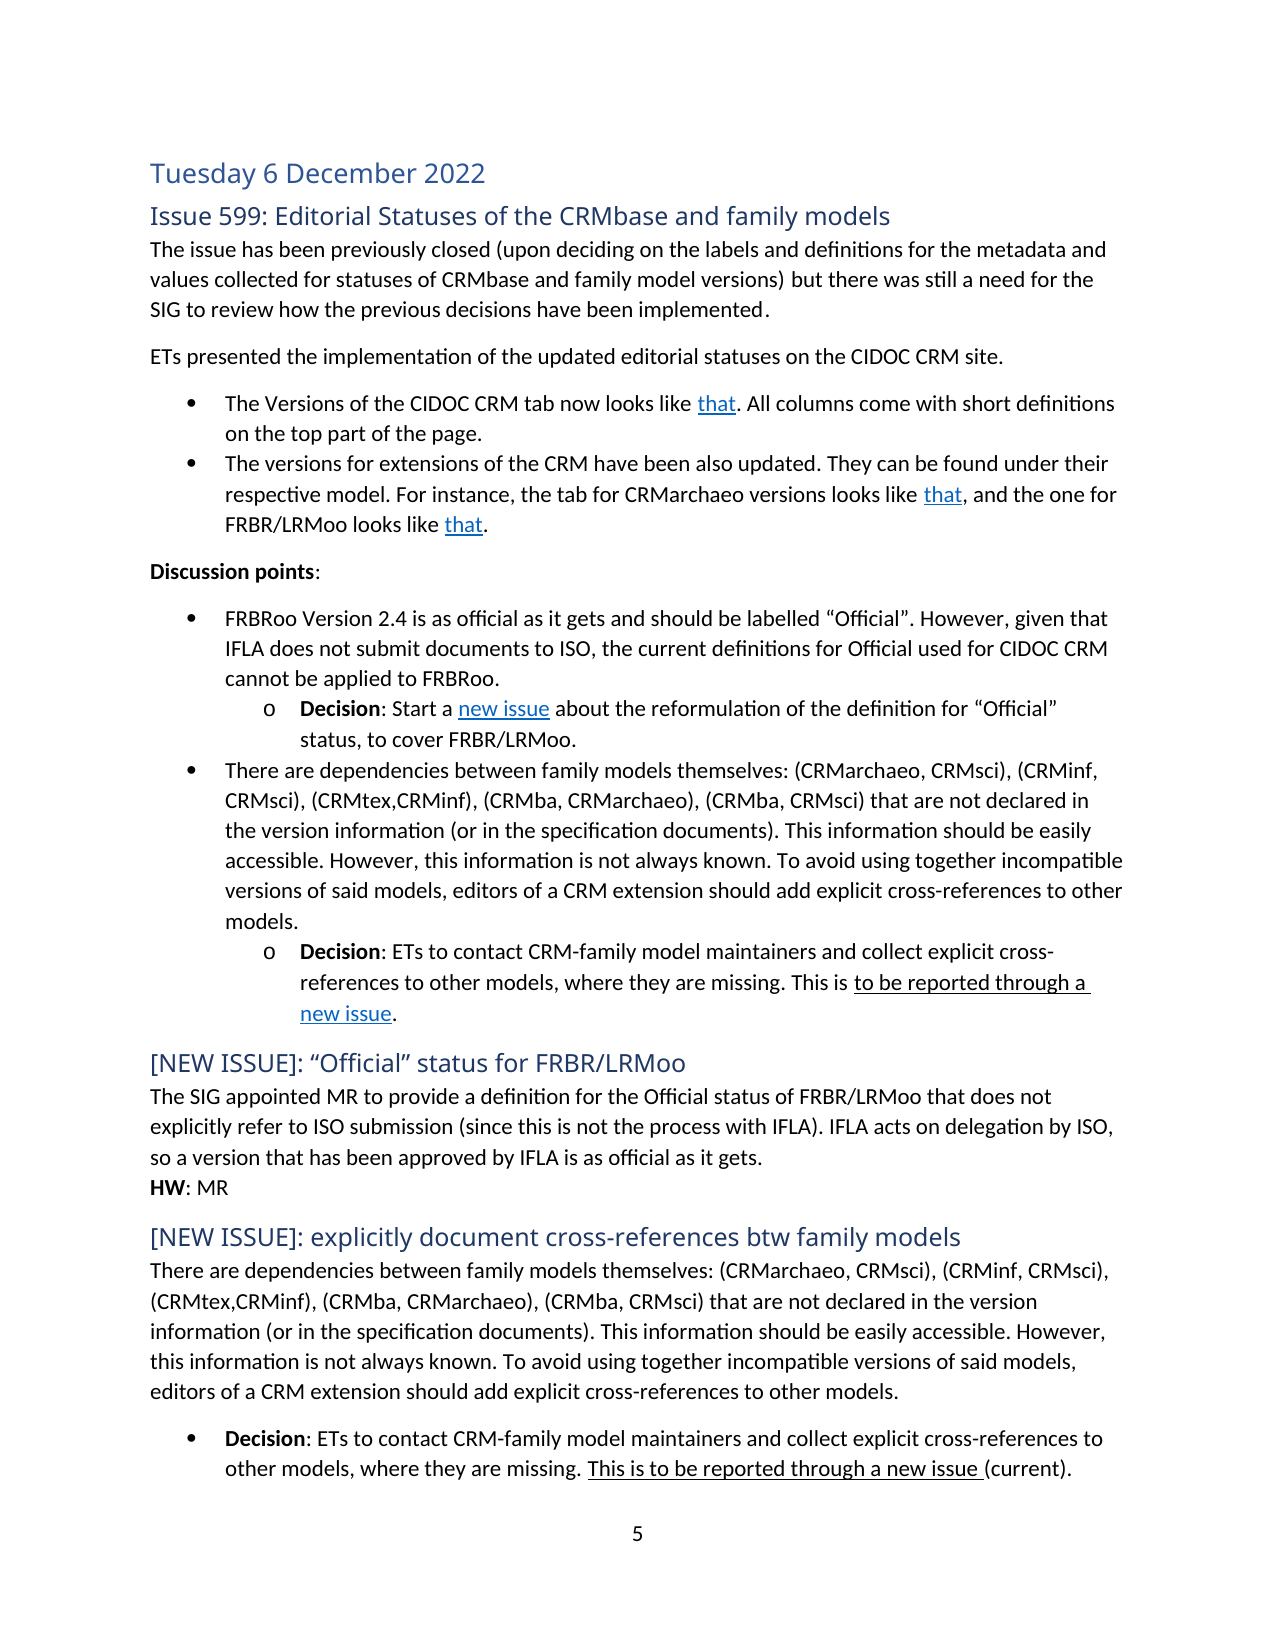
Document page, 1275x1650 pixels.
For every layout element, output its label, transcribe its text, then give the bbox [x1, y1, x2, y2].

text Discussion points: [150, 557, 1125, 585]
list Decision: Start a new issue about the reformulation of the definition for “Official” status, to cover FRBR/LRMoo. [262, 694, 1125, 754]
list FRBRoo Version 2.4 is as official as it gets and should be labelled “Official”. However, given that IFLA does not submit documents to ISO, the current definitions for Official used for CIDOC CRM cannot be applied to FRBRoo. [187, 604, 1125, 692]
list Decision: ETs to contact CRM-family model maintainers and collect explicit cross-references to other models, where they are missing. This is to be reported through a new issue (current). [187, 1424, 1125, 1482]
list Decision: ETs to contact CRM-family model maintainers and collect explicit cross-references to other models, where they are missing. This is to be reported through a new issue. [262, 937, 1125, 1027]
text The SIG appointed MR to provide a definition for the Official status of FRBR/LRMoo that does not explicitly refer to ISO submission (since this is not the process with IFLA). IFLA acts on delegation by ISO, so a version that has been approved by IFLA is as official as it gets. HW: MR [150, 1082, 1125, 1201]
subtitle Tuesday 6 December 2022 [150, 154, 1125, 191]
subtitle [NEW ISSUE]: explicitly document cross-references btw family models [150, 1220, 1125, 1254]
list The Versions of the CIDOC CRM tab now looks like that. All columns come with short definitions on the top part of the page. [187, 389, 1125, 447]
text ETs presented the implementation of the updated editorial statuses on the CIDOC CRM site. [150, 342, 1125, 370]
list The versions for extensions of the CRM have been also updated. They can be found under their respective model. For instance, the tab for CRMarchaeo versions looks like that, and the one for FRBR/LRMoo looks like that. [187, 449, 1125, 538]
subtitle Issue 599: Editorial Statuses of the CRMbase and family models [150, 198, 1125, 232]
text The issue has been previously closed (upon deciding on the labels and definitions for the metadata and values collected for statuses of CRMbase and family model versions) but there was still a need for the SIG to review how the previous decisions have been implemented. [150, 235, 1125, 323]
text There are dependencies between family models themselves: (CRMarchaeo, CRMsci), (CRMinf, CRMsci), (CRMtex,CRMinf), (CRMba, CRMarchaeo), (CRMba, CRMsci) that are not declared in the version information (or in the specification documents). This information should be easily accessible. However, this information is not always known. To avoid using together incompatible versions of said models, editors of a CRM extension should add explicit cross-references to other models. [150, 1257, 1125, 1405]
list There are dependencies between family models themselves: (CRMarchaeo, CRMsci), (CRMinf, CRMsci), (CRMtex,CRMinf), (CRMba, CRMarchaeo), (CRMba, CRMsci) that are not declared in the version information (or in the specification documents). This information should be easily accessible. However, this information is not always known. To avoid using together incompatible versions of said models, editors of a CRM extension should add explicit cross-references to other models. [187, 756, 1125, 935]
subtitle [NEW ISSUE]: “Official” status for FRBR/LRMoo [150, 1046, 1125, 1079]
